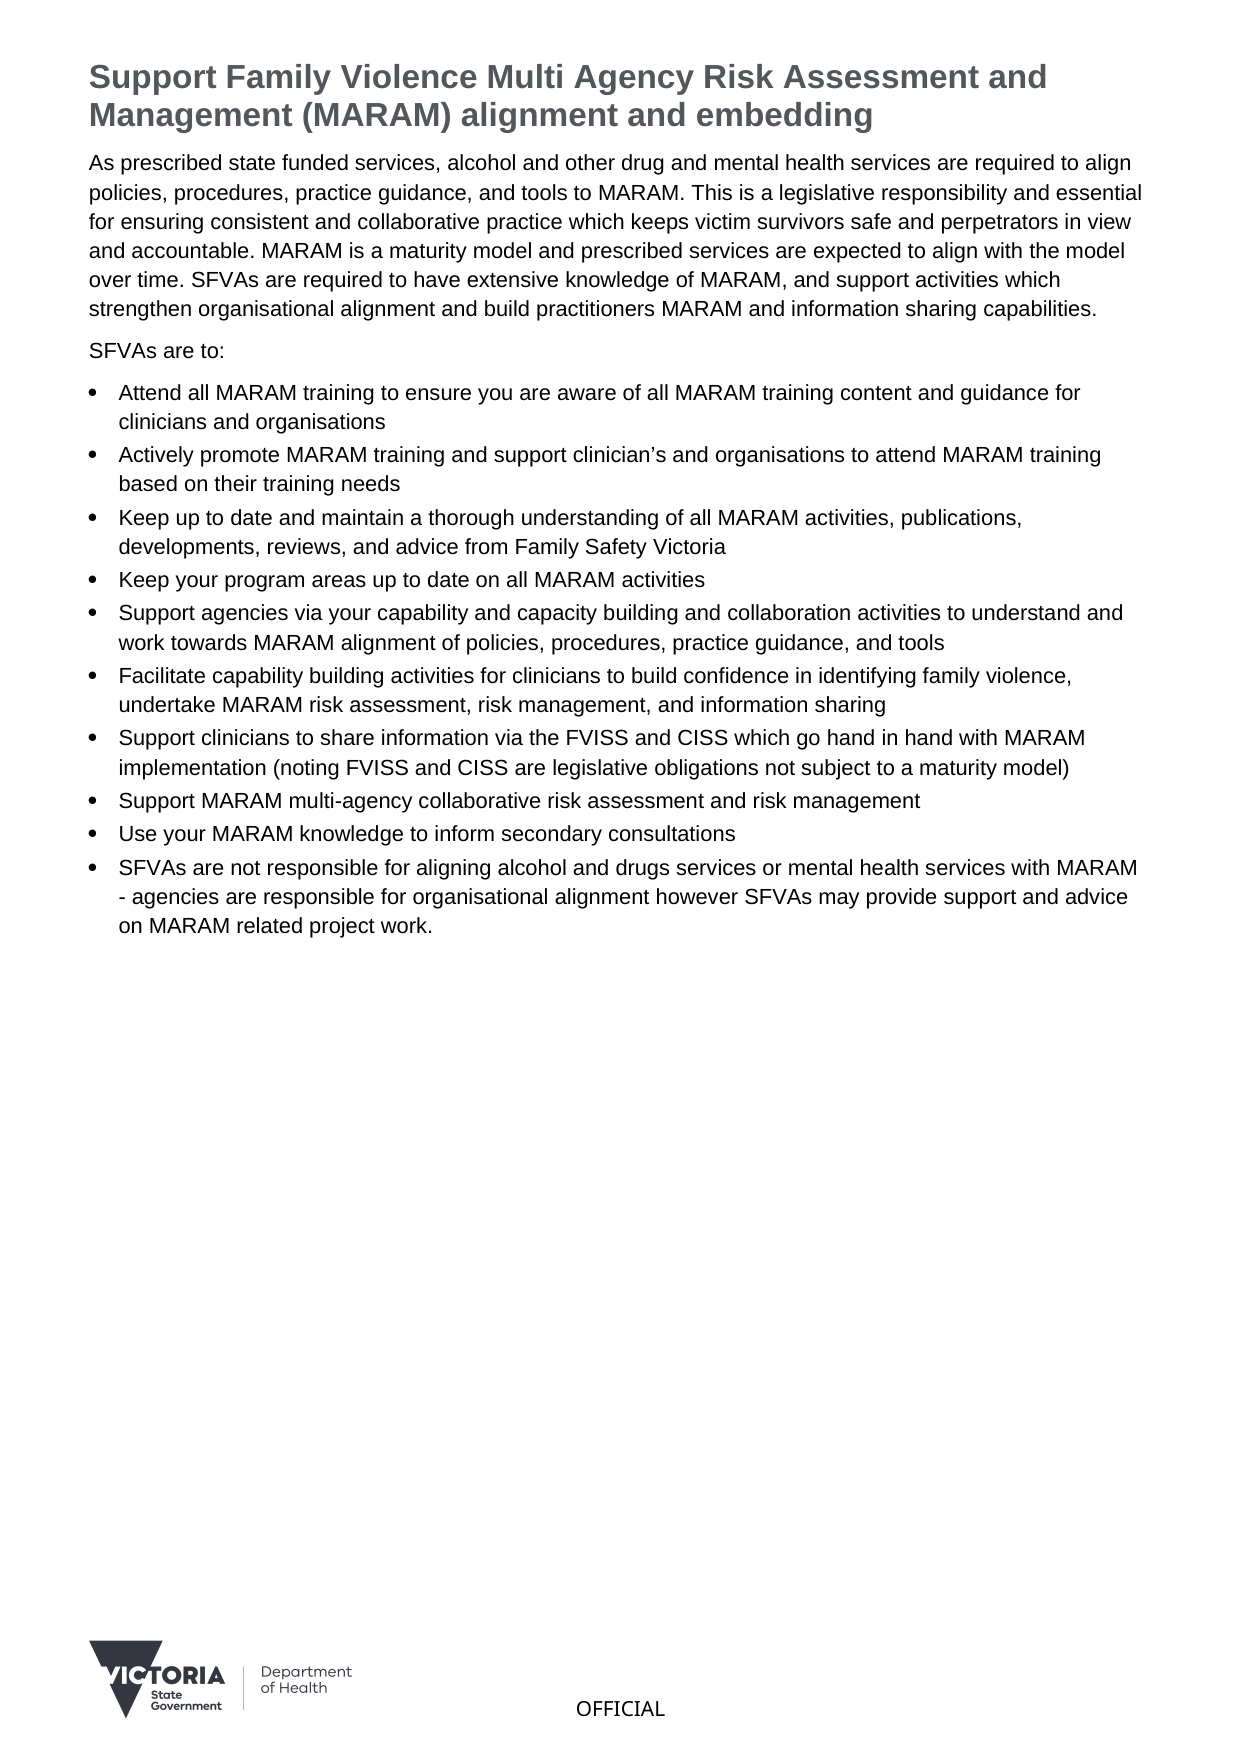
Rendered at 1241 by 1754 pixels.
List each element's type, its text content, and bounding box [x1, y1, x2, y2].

list Use your MARAM knowledge to inform secondary consultations [89, 817, 1152, 846]
list SFVAs are not responsible for aligning alcohol and drugs services or mental health services with MARAM - agencies are responsible for organisational alignment however SFVAs may provide support and advice on MARAM related project work. [89, 851, 1152, 938]
subtitle Support Family Violence Multi Agency Risk Assessment and Management (MARAM) alignment and embedding [89, 57, 1152, 134]
list Support MARAM multi-agency collaborative risk assessment and risk management [89, 784, 1152, 813]
list Keep your program areas up to date on all MARAM activities [89, 563, 1152, 592]
list Support clinicians to share information via the FVISS and CISS which go hand in hand with MARAM implementation (noting FVISS and CISS are legislative obligations not subject to a maturity model) [89, 721, 1152, 780]
list Facilitate capability building activities for clinicians to build confidence in identifying family violence, undertake MARAM risk assessment, risk management, and information sharing [89, 659, 1152, 717]
list Keep up to date and maintain a thorough understanding of all MARAM activities, publications, developments, reviews, and advice from Family Safety Victoria [89, 501, 1152, 559]
text SFVAs are to: [89, 334, 1152, 363]
picture [0, 1595, 1241, 1754]
list Attend all MARAM training to ensure you are aware of all MARAM training content and guidance for clinicians and organisations [89, 376, 1152, 434]
list Actively promote MARAM training and support clinician’s and organisations to attend MARAM training based on their training needs [89, 438, 1152, 496]
text As prescribed state funded services, alcohol and other drug and mental health services are required to align policies, procedures, practice guidance, and tools to MARAM. This is a legislative responsibility and essential for ensuring consistent and collaborative practice which keeps victim survivors safe and perpetrators in view and accountable. MARAM is a maturity model and prescribed services are expected to align with the model over time. SFVAs are required to have extensive knowledge of MARAM, and support activities which strengthen organisational alignment and build practitioners MARAM and information sharing capabilities. [89, 146, 1152, 321]
list Support agencies via your capability and capacity building and collaboration activities to understand and work towards MARAM alignment of policies, procedures, practice guidance, and tools [89, 596, 1152, 655]
